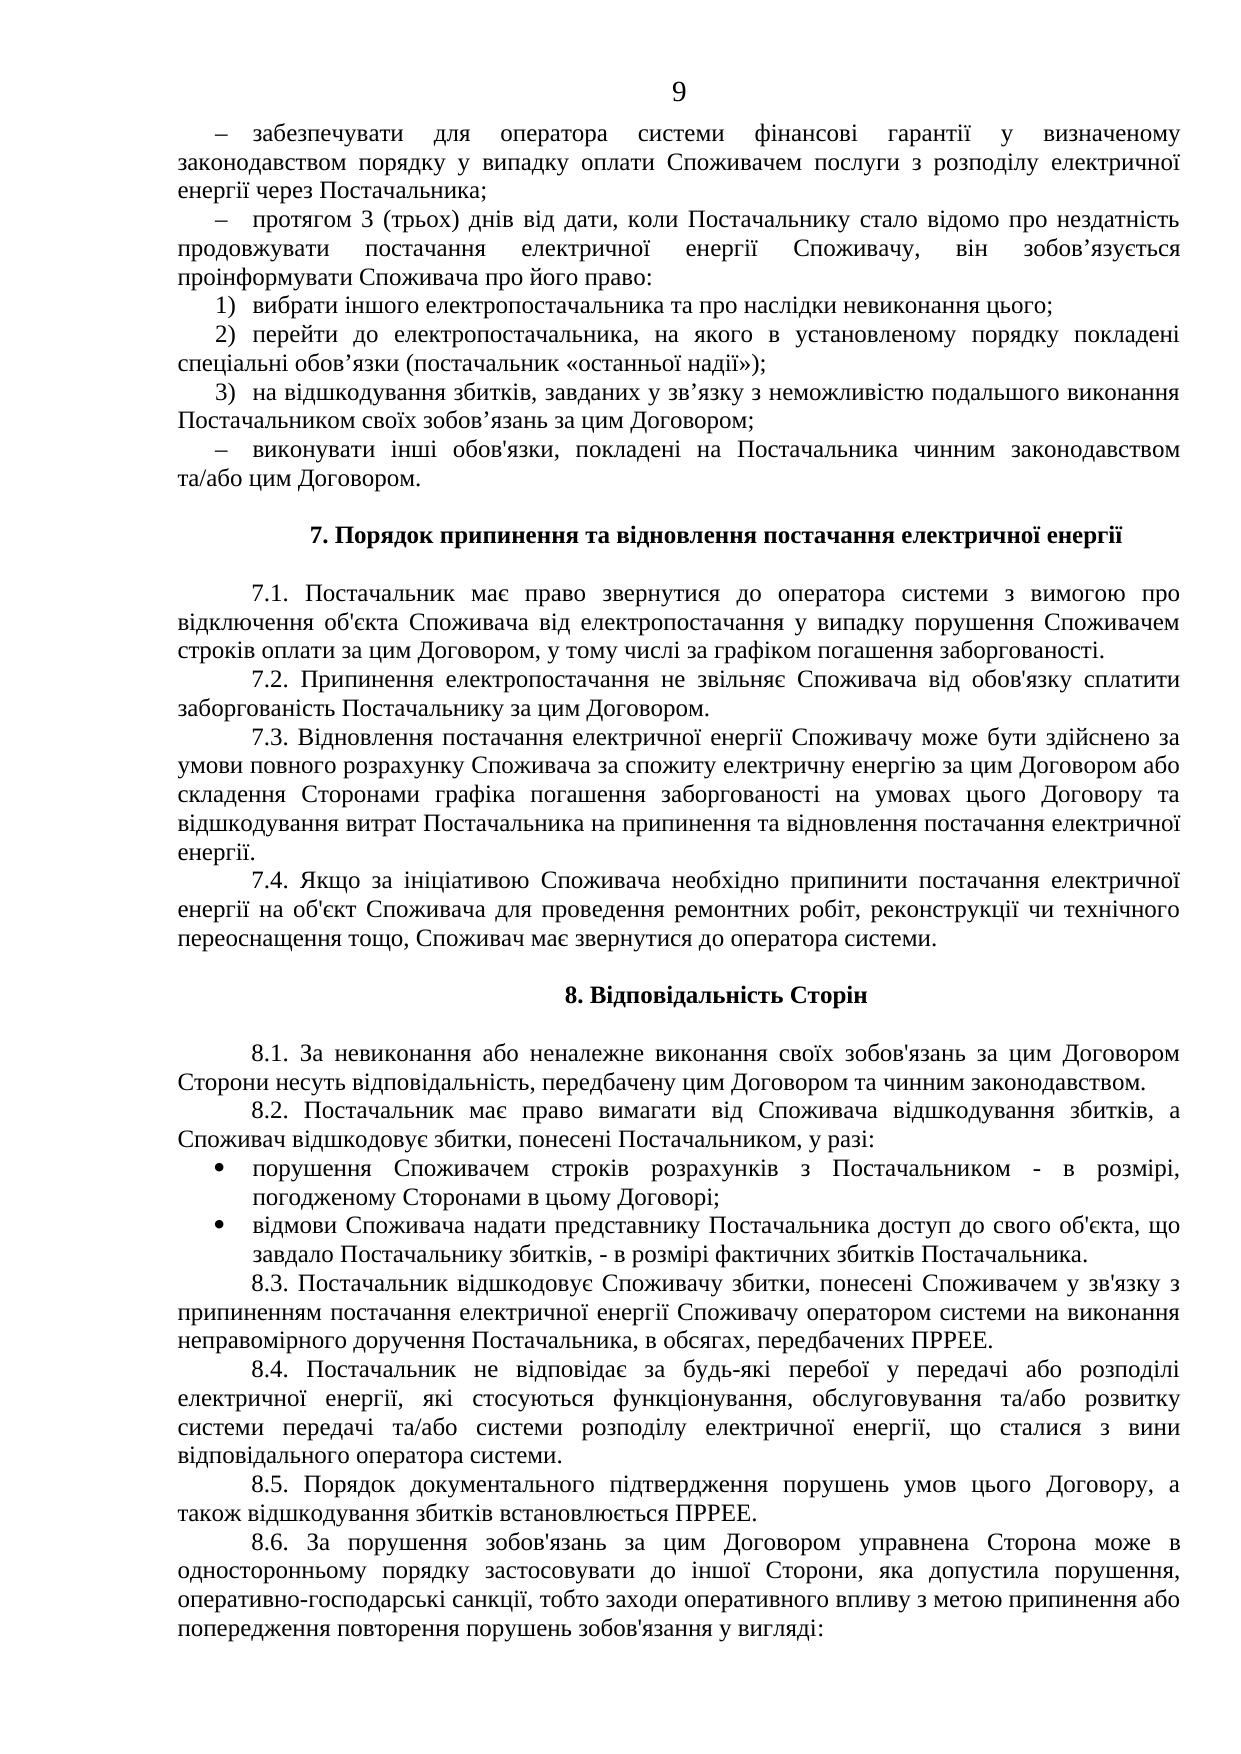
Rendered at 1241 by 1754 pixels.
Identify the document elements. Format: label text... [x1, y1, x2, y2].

text 8.1. За невиконання або неналежне виконання своїх зобов'язань за цим Договором Сторони несуть відповідальність, передбачену цим Договором та чинним законодавством. [177, 1038, 1181, 1096]
text 7.2. Припинення електропостачання не звільняє Споживача від обов'язку сплатити заборгованість Постачальнику за цим Договором. [177, 664, 1181, 722]
text 7.1. Постачальник має право звернутися до оператора системи з вимогою про відключення об'єкта Споживача від електропостачання у випадку порушення Споживачем строків оплати за цим Договором, у тому числі за графіком погашення заборгованості. [177, 578, 1181, 664]
list перейти до електропостачальника, на якого в установленому порядку покладені спеціальні обов’язки (постачальник «останньої надії»); [177, 319, 1181, 377]
list вибрати іншого електропостачальника та про наслідки невиконання цього; [177, 291, 1181, 319]
list відмови Споживача надати представнику Постачальника доступ до свого об'єкта, що завдало Постачальнику збитків, - в розмірі фактичних збитків Постачальника. [215, 1211, 1181, 1268]
list порушення Споживачем строків розрахунків з Постачальником - в розмірі, погодженому Сторонами в цьому Договорі; [215, 1153, 1181, 1211]
list забезпечувати для оператора системи фінансові гарантії у визначеному законодавством порядку у випадку оплати Споживачем послуги з розподілу електричної енергії через Постачальника; [177, 118, 1181, 204]
text 8.2. Постачальник має право вимагати від Споживача відшкодування збитків, а Споживач відшкодовує збитки, понесені Постачальником, у разі: [177, 1096, 1181, 1153]
text 8.4. Постачальник не відповідає за будь-які перебої у передачі або розподілі електричної енергії, які стосуються функціонування, обслуговування та/або розвитку системи передачі та/або системи розподілу електричної енергії, що сталися з вини відповідального оператора системи. [177, 1354, 1181, 1469]
text 8.6. За порушення зобов'язань за цим Договором управнена Сторона може в односторонньому порядку застосовувати до іншої Сторони, яка допустила порушення, оперативно-господарські санкції, тобто заходи оперативного впливу з метою припинення або попередження повторення порушень зобов'язання у вигляді: [177, 1527, 1181, 1642]
list виконувати інші обов'язки, покладені на Постачальника чинним законодавством та/або цим Договором. [177, 434, 1181, 492]
text 7.3. Відновлення постачання електричної енергії Споживачу може бути здійснено за умови повного розрахунку Споживача за спожиту електричну енергію за цим Договором або складення Сторонами графіка погашення заборгованості на умовах цього Договору та відшкодування витрат Постачальника на припинення та відновлення постачання електричної енергії. [177, 722, 1181, 866]
text 8.3. Постачальник відшкодовує Споживачу збитки, понесені Споживачем у зв'язку з припиненням постачання електричної енергії Споживачу оператором системи на виконання неправомірного доручення Постачальника, в обсягах, передбачених ПРРЕЕ. [177, 1268, 1181, 1354]
list протягом 3 (трьох) днів від дати, коли Постачальнику стало відомо про нездатність продовжувати постачання електричної енергії Споживачу, він зобов’язується проінформувати Споживача про його право: [177, 204, 1181, 291]
text 8. Відповідальність Сторін [177, 981, 1181, 1009]
list на відшкодування збитків, завданих у зв’язку з неможливістю подальшого виконання Постачальником своїх зобов’язань за цим Договором; [177, 377, 1181, 434]
text 7.4. Якщо за ініціативою Споживача необхідно припинити постачання електричної енергії на об'єкт Споживача для проведення ремонтних робіт, реконструкції чи технічного переоснащення тощо, Споживач має звернутися до оператора системи. [177, 866, 1181, 952]
text 7. Порядок припинення та відновлення постачання електричної енергії [177, 521, 1181, 549]
text 8.5. Порядок документального підтвердження порушень умов цього Договору, а також відшкодування збитків встановлюється ПРРЕЕ. [177, 1469, 1181, 1527]
